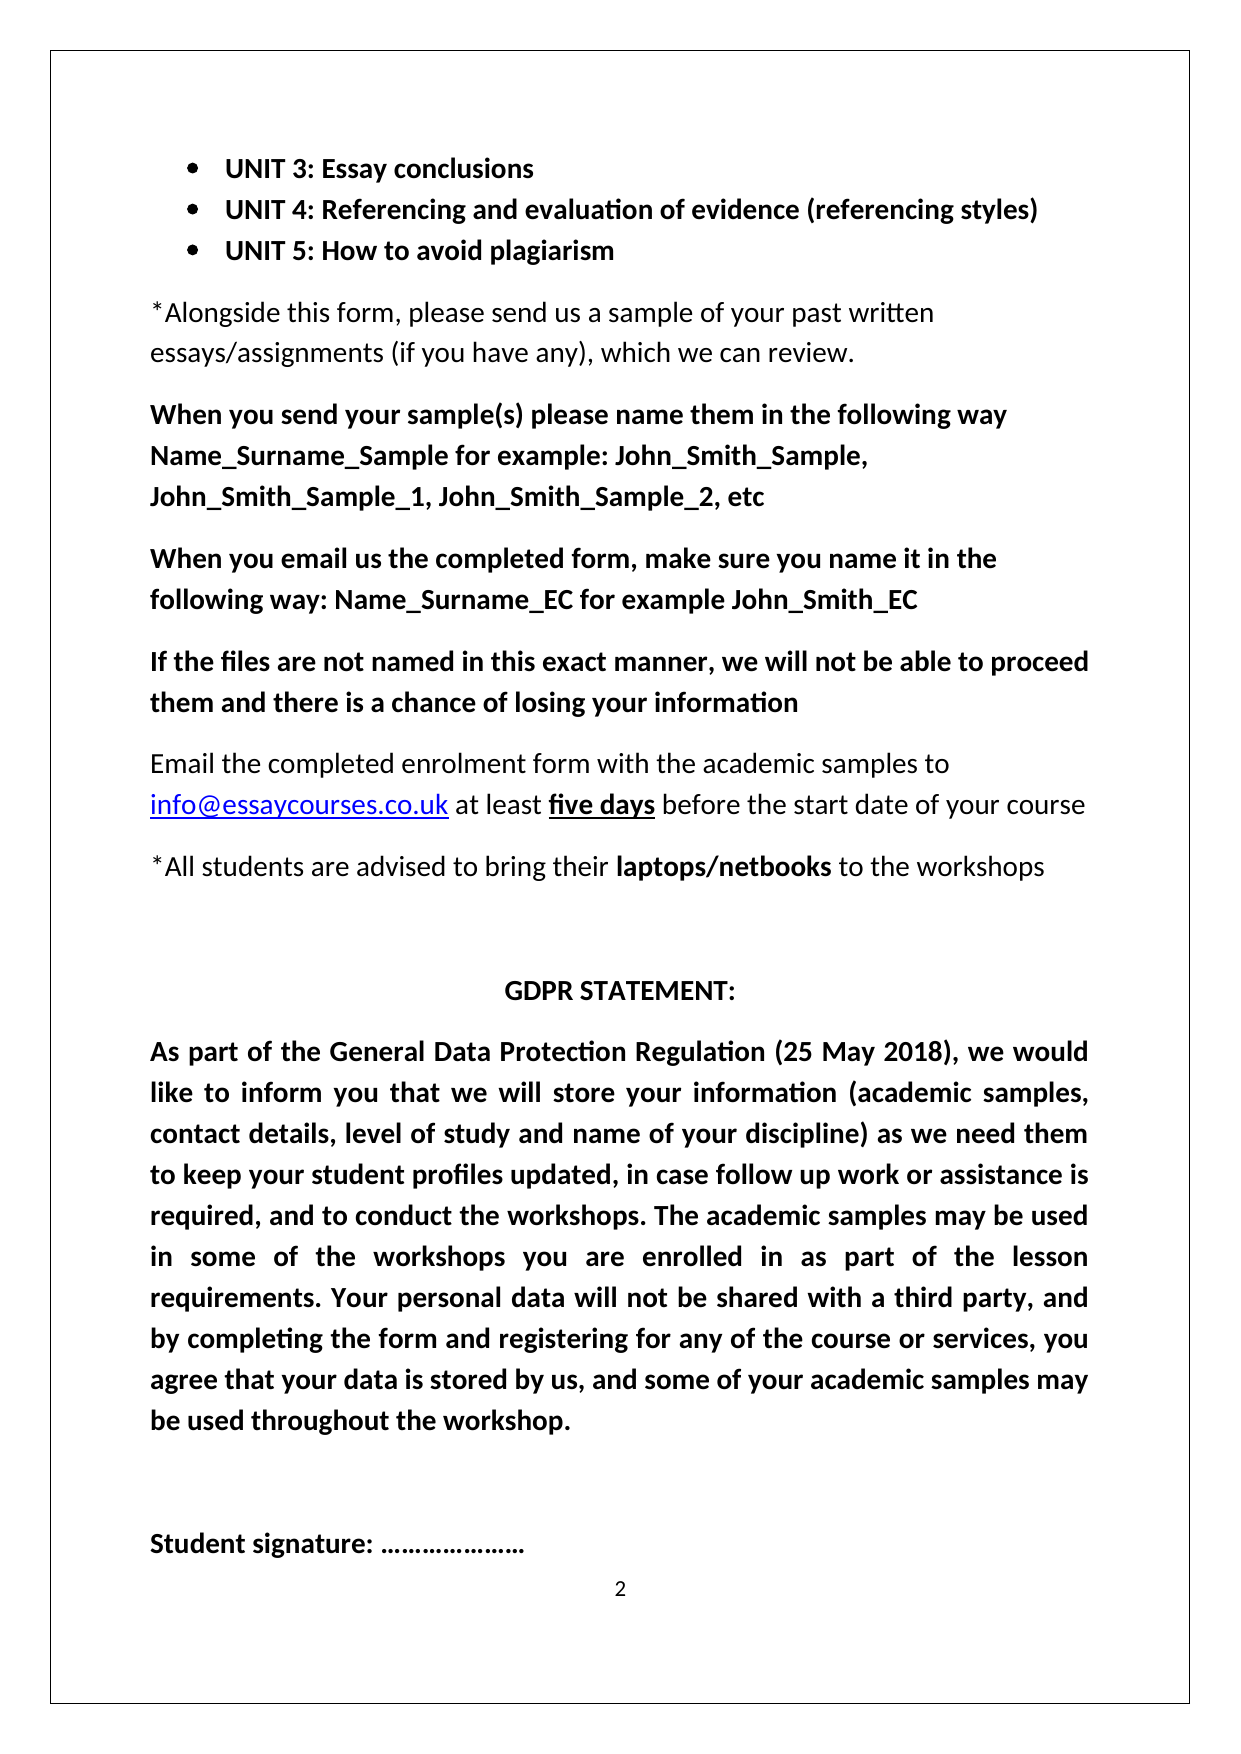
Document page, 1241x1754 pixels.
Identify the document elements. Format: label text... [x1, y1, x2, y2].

text When you email us the completed form, make sure you name it in the following way: Name_Surname_EC for example John_Smith_EC [150, 540, 1090, 617]
list UNIT 5: How to avoid plagiarism [187, 232, 1090, 267]
text GDPR STATEMENT: [150, 972, 1090, 1007]
text When you send your sample(s) please name them in the following way Name_Surname_Sample for example: John_Smith_Sample, John_Smith_Sample_1, John_Smith_Sample_2, etc [150, 396, 1090, 514]
text *Alongside this form, please send us a sample of your past written essays/assignments (if you have any), which we can review. [150, 294, 1090, 370]
list UNIT 4: Referencing and evaluation of evidence (referencing styles) [187, 191, 1090, 227]
text If the files are not named in this exact manner, we will not be able to proceed them and there is a chance of losing your information [150, 643, 1090, 719]
text Email the completed enrolment form with the academic samples to info@essaycourses.co.uk at least five days before the start date of your course [150, 745, 1090, 822]
text As part of the General Data Protection Regulation (25 May 2018), we would like to inform you that we will store your information (academic samples, contact details, level of study and name of your discipline) as we need them to keep your student profiles updated, in case follow up work or assistance is required, and to conduct the workshops. The academic samples may be used in some of the workshops you are enrolled in as part of the lesson requirements. Your personal data will not be shared with a third party, and by completing the form and registering for any of the course or services, you agree that your data is stored by us, and some of your academic samples may be used throughout the workshop. [150, 1033, 1090, 1437]
text Student signature: ………………… [150, 1525, 1090, 1561]
text *All students are advised to bring their laptops/netbooks to the workshops [150, 848, 1090, 884]
list UNIT 3: Essay conclusions [187, 150, 1090, 186]
